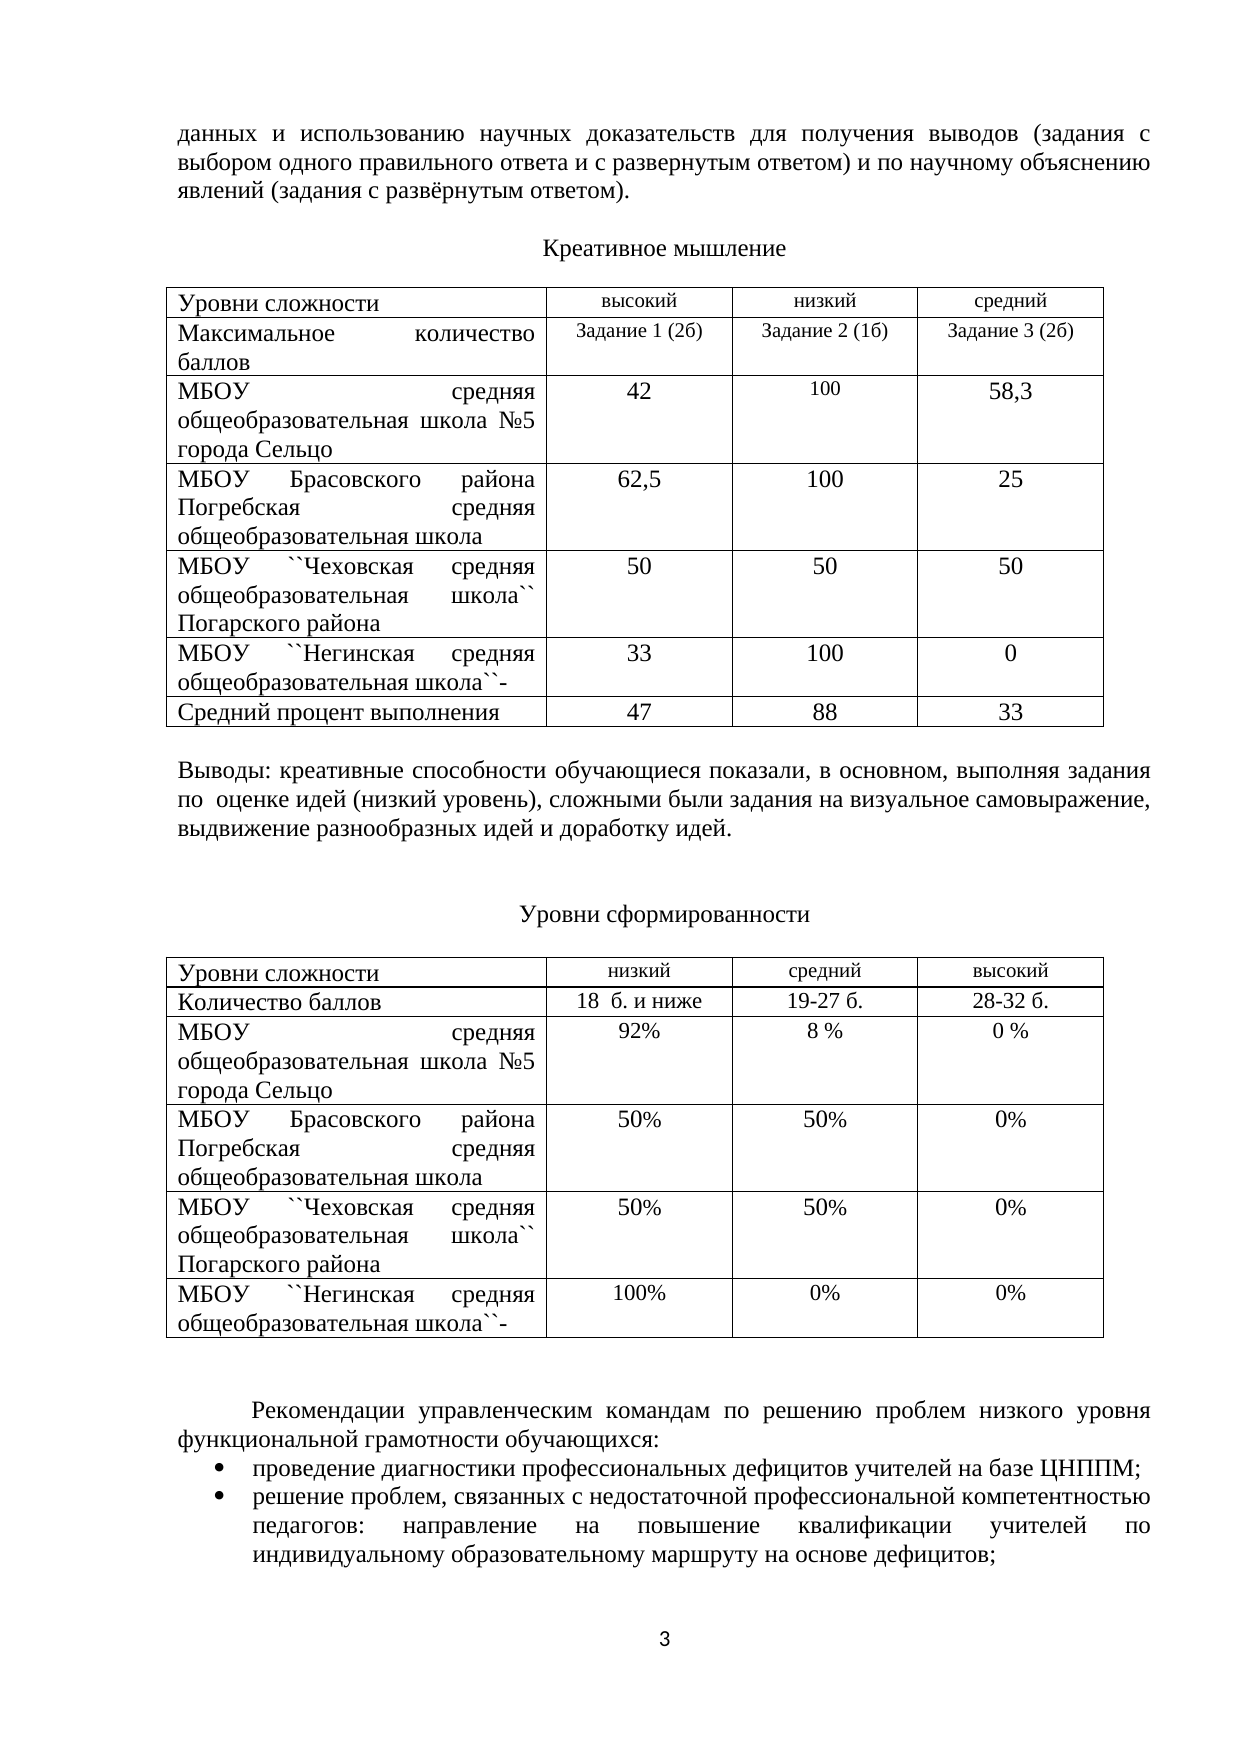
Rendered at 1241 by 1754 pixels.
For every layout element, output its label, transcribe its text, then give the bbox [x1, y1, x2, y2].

table_cell 100% [547, 1279, 732, 1337]
table_header Уровни сложности [167, 958, 546, 986]
table_cell Задание 2 (1б) [733, 318, 917, 375]
table_cell 19-27 б. [733, 988, 917, 1016]
table_cell 58,3 [918, 376, 1103, 463]
table_cell 100 [733, 638, 917, 696]
table_cell 50 [918, 551, 1103, 637]
table_header низкий [733, 288, 917, 317]
table_cell 100 [733, 376, 917, 463]
table_cell 0% [733, 1279, 917, 1337]
text Креативное мышление [177, 233, 1152, 262]
table_header высокий [547, 288, 732, 317]
table_cell 50% [733, 1105, 917, 1191]
table_cell 50 [733, 551, 917, 637]
table_cell МБОУ средняя общеобразовательная школа №5 города Сельцо [167, 1017, 546, 1103]
text Рекомендации управленческим командам по решению проблем низкого уровня функциональной грамотности обучающихся: [177, 1395, 1152, 1453]
table_cell 33 [547, 638, 732, 696]
table_cell 0 [918, 638, 1103, 696]
table_cell 50 [547, 551, 732, 637]
table_cell 62,5 [547, 464, 732, 550]
table_cell 28-32 б. [918, 988, 1103, 1016]
table_cell 50% [547, 1105, 732, 1191]
list проведение диагностики профессиональных дефицитов учителей на базе ЦНППМ; [215, 1453, 1152, 1481]
table_cell Задание 3 (2б) [918, 318, 1103, 375]
table_cell 8 % [733, 1017, 917, 1103]
table_cell Средний процент выполнения [167, 697, 546, 726]
table_cell 50% [733, 1192, 917, 1278]
table_cell 25 [918, 464, 1103, 550]
table_header средний [918, 288, 1103, 317]
table_cell 33 [918, 697, 1103, 726]
table_cell 100 [733, 464, 917, 550]
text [177, 118, 1152, 204]
table_header низкий [547, 958, 732, 986]
table_cell Количество баллов [167, 988, 546, 1016]
table_header Уровни сложности [167, 288, 546, 317]
table_cell Максимальное количество баллов [167, 318, 546, 375]
table_cell 0% [918, 1192, 1103, 1278]
text Выводы: креативные способности обучающиеся показали, в основном, выполняя задания по оценке идей (низкий уровень), сложными были задания на визуальное самовыражение, выдвижение разнообразных идей и доработку идей. [177, 755, 1152, 842]
table_cell 88 [733, 697, 917, 726]
table_cell МБОУ средняя общеобразовательная школа №5 города Сельцо [167, 376, 546, 463]
table_cell МБОУ ``Чеховская средняя общеобразовательная школа`` Погарского района [167, 551, 546, 637]
table_cell МБОУ ``Негинская средняя общеобразовательная школа``- [167, 1279, 546, 1337]
table_cell 18 б. и ниже [547, 988, 732, 1016]
table_header средний [733, 958, 917, 986]
table_cell 47 [547, 697, 732, 726]
table_cell МБОУ ``Негинская средняя общеобразовательная школа``- [167, 638, 546, 696]
table_cell 42 [547, 376, 732, 463]
table_cell МБОУ ``Чеховская средняя общеобразовательная школа`` Погарского района [167, 1192, 546, 1278]
table_header высокий [918, 958, 1103, 986]
table_cell 0 % [918, 1017, 1103, 1103]
table_cell МБОУ Брасовского района Погребская средняя общеобразовательная школа [167, 464, 546, 550]
table_cell 0% [918, 1279, 1103, 1337]
list решение проблем, связанных с недостаточной профессиональной компетентностью педагогов: направление на повышение квалификации учителей по индивидуальному образовательному маршруту на основе дефицитов; [215, 1481, 1152, 1568]
table_cell МБОУ Брасовского района Погребская средняя общеобразовательная школа [167, 1105, 546, 1191]
table_cell Задание 1 (2б) [547, 318, 732, 375]
table_cell 92% [547, 1017, 732, 1103]
table_cell 0% [918, 1105, 1103, 1191]
table_cell 50% [547, 1192, 732, 1278]
text Уровни сформированности [177, 899, 1152, 928]
